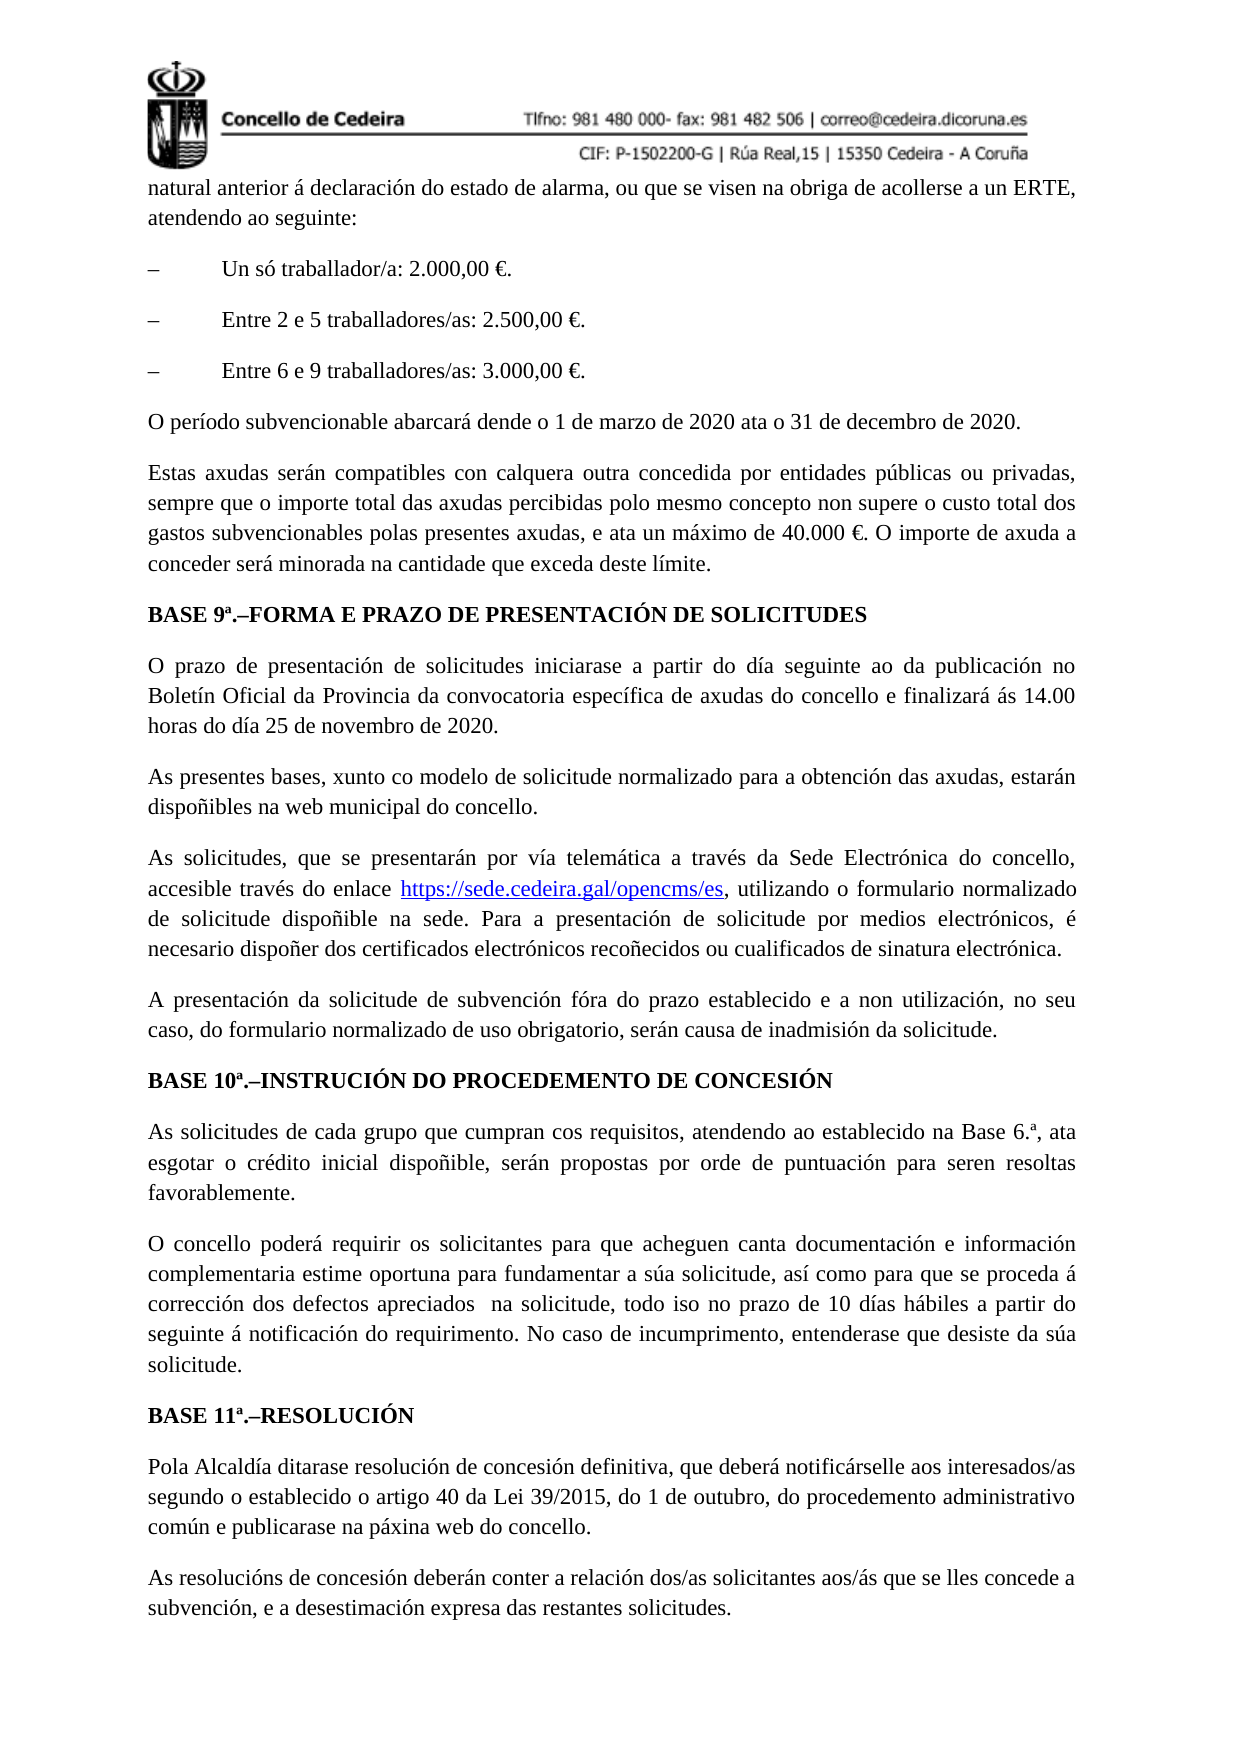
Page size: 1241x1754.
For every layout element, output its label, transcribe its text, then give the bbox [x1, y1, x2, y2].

text As solicitudes, que se presentarán por vía telemática a través da Sede Electrónica do concello, accesible través do enlace https://sede.cedeira.gal/opencms/es, utilizando o formulario normalizado de solicitude dispoñible na sede. Para a presentación de solicitude por medios electrónicos, é necesario dispoñer dos certificados electrónicos recoñecidos ou cualificados de sinatura electrónica. [148, 844, 1077, 961]
text Estas axudas serán compatibles con calquera outra concedida por entidades públicas ou privadas, sempre que o importe total das axudas percibidas polo mesmo concepto non supere o custo total dos gastos subvencionables polas presentes axudas, e ata un máximo de 40.000 €. O importe de axuda a conceder será minorada na cantidade que exceda deste límite. [148, 459, 1077, 576]
text A presentación da solicitude de subvención fóra do prazo establecido e a non utilización, no seu caso, do formulario normalizado de uso obrigatorio, serán causa de inadmisión da solicitude. [148, 986, 1077, 1043]
text BASE 9ª.–FORMA E PRAZO DE PRESENTACIÓN DE SOLICITUDES [148, 601, 1077, 627]
text O concello poderá requirir os solicitantes para que acheguen canta documentación e información complementaria estime oportuna para fundamentar a súa solicitude, así como para que se proceda á corrección dos defectos apreciados na solicitude, todo iso no prazo de 10 días hábiles a partir do seguinte á notificación do requirimento. No caso de incumprimento, entenderase que desiste da súa solicitude. [148, 1230, 1077, 1377]
picture [147, 61, 1034, 174]
text – Entre 6 e 9 traballadores/as: 3.000,00 €. [148, 357, 1077, 383]
text Pola Alcaldía ditarase resolución de concesión definitiva, que deberá notificárselle aos interesados/as segundo o establecido o artigo 40 da Lei 39/2015, do 1 de outubro, do procedemento administrativo común e publicarase na páxina web do concello. [148, 1453, 1077, 1539]
text O prazo de presentación de solicitudes iniciarase a partir do día seguinte ao da publicación no Boletín Oficial da Provincia da convocatoria específica de axudas do concello e finalizará ás 14.00 horas do día 25 de novembro de 2020. [148, 652, 1077, 738]
text – Un só traballador/a: 2.000,00 €. [148, 255, 1077, 281]
text As presentes bases, xunto co modelo de solicitude normalizado para a obtención das axudas, estarán dispoñibles na web municipal do concello. [148, 763, 1077, 820]
text BASE 10ª.–INSTRUCIÓN DO PROCEDEMENTO DE CONCESIÓN [148, 1067, 1077, 1094]
text – Entre 2 e 5 traballadores/as: 2.500,00 €. [148, 306, 1077, 332]
text As resolucións de concesión deberán conter a relación dos/as solicitantes aos/ás que se lles concede a subvención, e a desestimación expresa das restantes solicitudes. [148, 1564, 1077, 1621]
text As solicitudes de cada grupo que cumpran cos requisitos, atendendo ao establecido na Base 6.ª, ata esgotar o crédito inicial dispoñible, serán propostas por orde de puntuación para seren resoltas favorablemente. [148, 1118, 1077, 1205]
text BASE 11ª.–RESOLUCIÓN [148, 1402, 1077, 1428]
text O período subvencionable abarcará dende o 1 de marzo de 2020 ata o 31 de decembro de 2020. [148, 408, 1077, 434]
